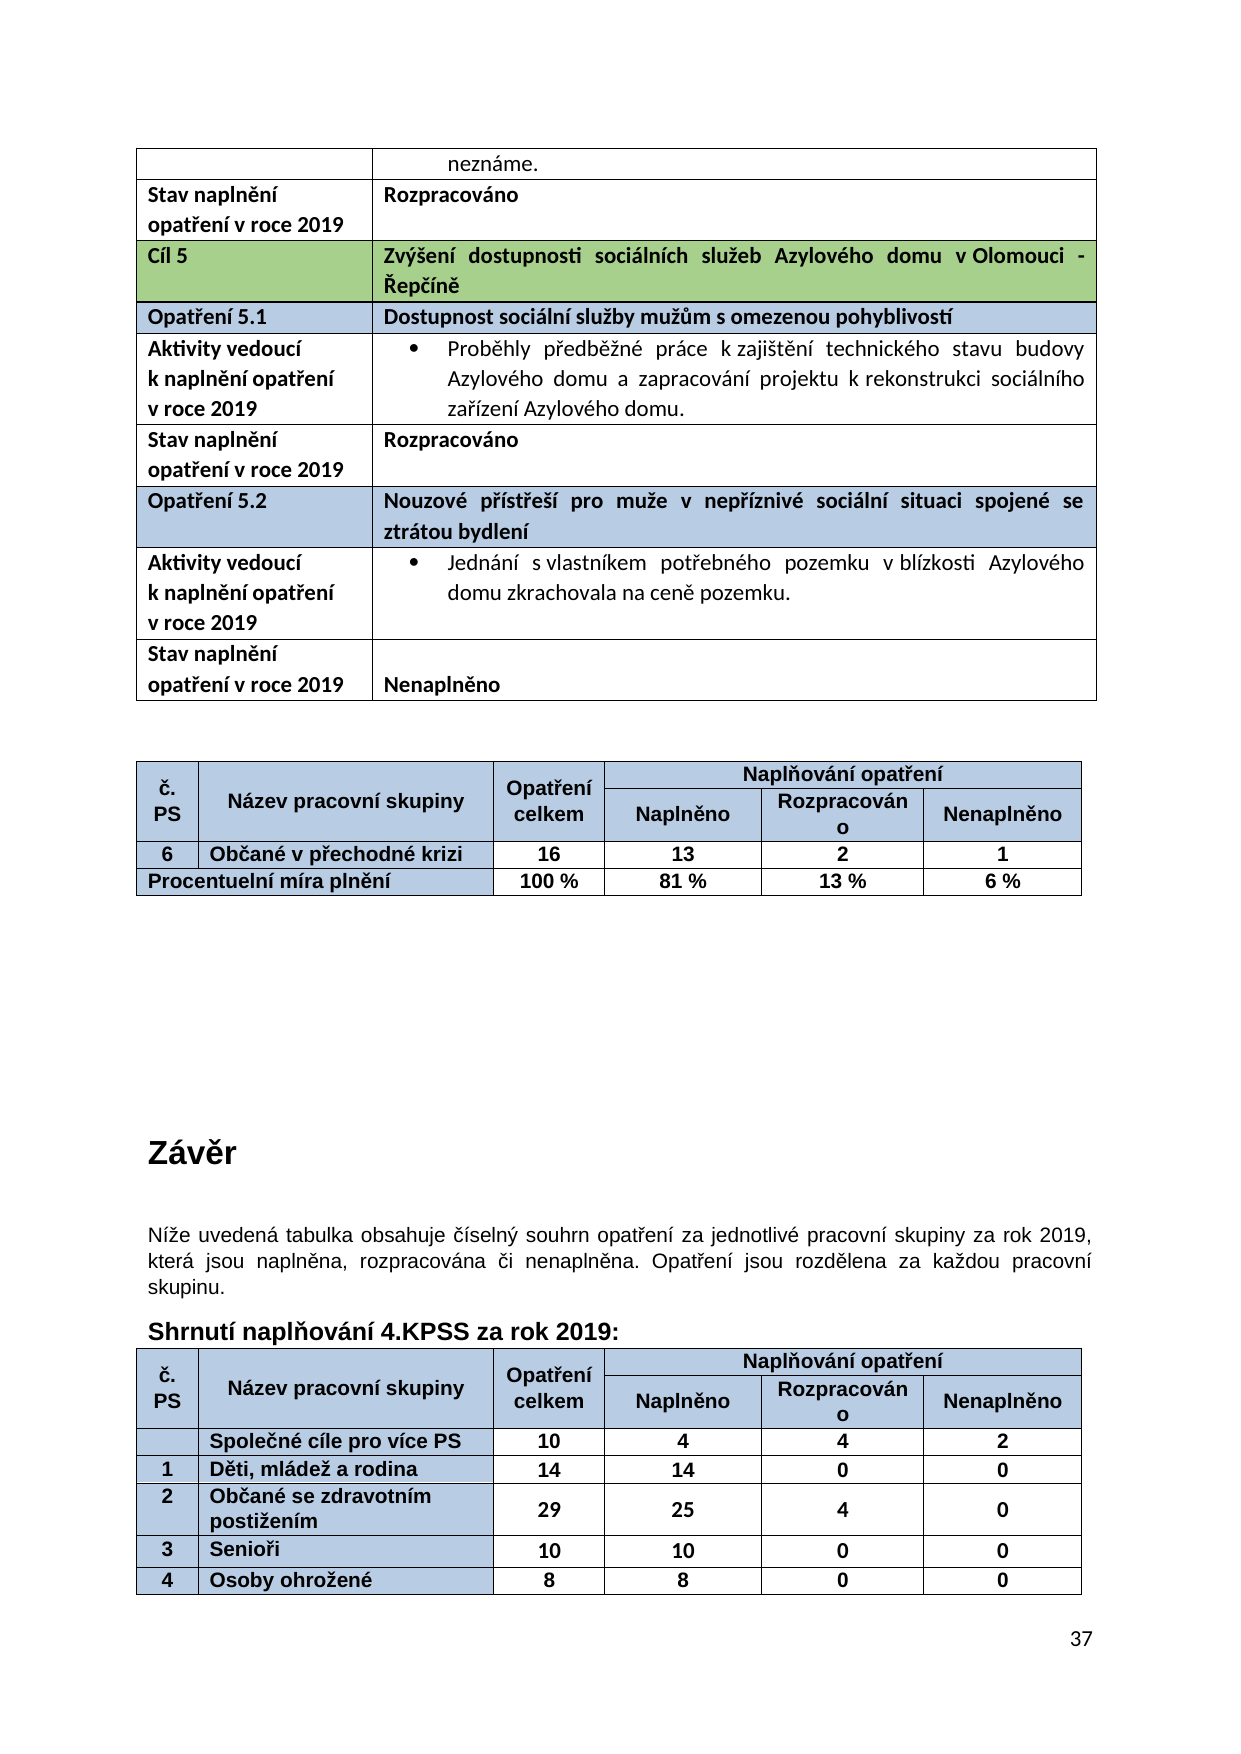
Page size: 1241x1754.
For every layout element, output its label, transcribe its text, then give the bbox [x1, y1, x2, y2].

table_cell Rozpracováno [762, 1376, 923, 1428]
table_cell Občané se zdravotním postižením [199, 1484, 493, 1535]
table_cell 100 % [494, 869, 604, 895]
table_header Opatření celkem [494, 762, 604, 841]
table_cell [137, 149, 372, 179]
table_cell 0 [924, 1484, 1081, 1535]
table_cell Dostupnost sociální služby mužům s omezenou pohyblivostí [373, 303, 1096, 333]
table_header č. PS [137, 1349, 198, 1428]
table_cell 2 [924, 1429, 1081, 1455]
table_cell 8 [605, 1568, 761, 1594]
table_cell 29 [494, 1484, 604, 1535]
table_cell Senioři [199, 1536, 493, 1567]
table_cell 8 [494, 1568, 604, 1594]
table_cell Naplněno [605, 789, 761, 841]
table_cell 10 [494, 1429, 604, 1455]
table_cell 0 [762, 1568, 923, 1594]
table_cell Stav naplnění opatření v roce 2019 [137, 640, 372, 700]
table_cell 81 % [605, 869, 761, 895]
table_cell Opatření 5.2 [137, 487, 372, 547]
table_cell 6 % [924, 869, 1081, 895]
table_header Název pracovní skupiny [199, 762, 493, 841]
table_cell 3 [137, 1536, 198, 1567]
table_cell 13 [605, 842, 761, 868]
table_cell [137, 1429, 198, 1455]
table_cell Jednání s vlastníkem potřebného pozemku v blízkosti Azylového domu zkrachovala na ceně pozemku. [373, 548, 1096, 638]
table_cell Rozpracováno [373, 425, 1096, 486]
table_cell 4 [762, 1484, 923, 1535]
table_cell Nouzové přístřeší pro muže v nepříznivé sociální situaci spojené se ztrátou bydlení [373, 487, 1096, 547]
table_cell Nenaplněno [924, 789, 1081, 841]
table_cell Stav naplnění opatření v roce 2019 [137, 180, 372, 240]
table_cell Nenaplněno [924, 1376, 1081, 1428]
table_cell 4 [137, 1568, 198, 1594]
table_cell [199, 1568, 493, 1594]
table_cell 13 % [762, 869, 923, 895]
table_header Naplňování opatření [605, 1349, 1081, 1375]
table_cell Aktivity vedoucí k naplnění opatření v roce 2019 [137, 334, 372, 424]
table_header Naplňování opatření [605, 762, 1081, 788]
table_cell Opatření 5.1 [137, 303, 372, 333]
table_cell 4 [605, 1429, 761, 1455]
table_cell Rozpracováno [373, 180, 1096, 240]
table_cell 2 [137, 1484, 198, 1535]
table_cell Procentuelní míra plnění [137, 869, 493, 895]
text Níže uvedená tabulka obsahuje číselný souhrn opatření za jednotlivé pracovní skupiny za rok 2019, která jsou naplněna, rozpracována či nenaplněna. Opatření jsou rozdělena za každou pracovní skupinu. [148, 1223, 1093, 1299]
table_header Název pracovní skupiny [199, 1349, 493, 1428]
table_cell 0 [924, 1568, 1081, 1594]
subtitle Závěr [148, 1133, 1093, 1171]
table_cell Aktivity vedoucí k naplnění opatření v roce 2019 [137, 548, 372, 638]
table_cell Rozpracováno [762, 789, 923, 841]
table_cell 25 [605, 1484, 761, 1535]
table_cell 1 [924, 842, 1081, 868]
table_cell 4 [762, 1429, 923, 1455]
table_cell 14 [605, 1456, 761, 1482]
table_cell Děti, mládež a rodina [199, 1456, 493, 1482]
table_cell 2 [762, 842, 923, 868]
table_cell 1 [137, 1456, 198, 1482]
table_cell Společné cíle pro více PS [199, 1429, 493, 1455]
table_cell 10 [494, 1536, 604, 1567]
table_cell 0 [762, 1456, 923, 1482]
table_cell Cíl 5 [137, 241, 372, 301]
table_cell 10 [605, 1536, 761, 1567]
table_cell 0 [762, 1536, 923, 1567]
table_cell Proběhly předběžné práce k zajištění technického stavu budovy Azylového domu a zapracování projektu k rekonstrukci sociálního zařízení Azylového domu. [373, 334, 1096, 424]
table_cell 14 [494, 1456, 604, 1482]
table_cell Občané v přechodné krizi [199, 842, 493, 868]
table_header Opatření celkem [494, 1349, 604, 1428]
table_cell 6 [137, 842, 198, 868]
table_cell Zvýšení dostupnosti sociálních služeb Azylového domu v Olomouci -Řepčíně [373, 241, 1096, 301]
table_cell 16 [494, 842, 604, 868]
table_cell Naplněno [605, 1376, 761, 1428]
table_cell Stav naplnění opatření v roce 2019 [137, 425, 372, 486]
table_header č. PS [137, 762, 198, 841]
table_cell Nenaplněno [373, 640, 1096, 700]
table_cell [373, 149, 1096, 179]
table_cell 0 [924, 1536, 1081, 1567]
table_cell 0 [924, 1456, 1081, 1482]
text Shrnutí naplňování 4.KPSS za rok 2019: [148, 1317, 1093, 1346]
